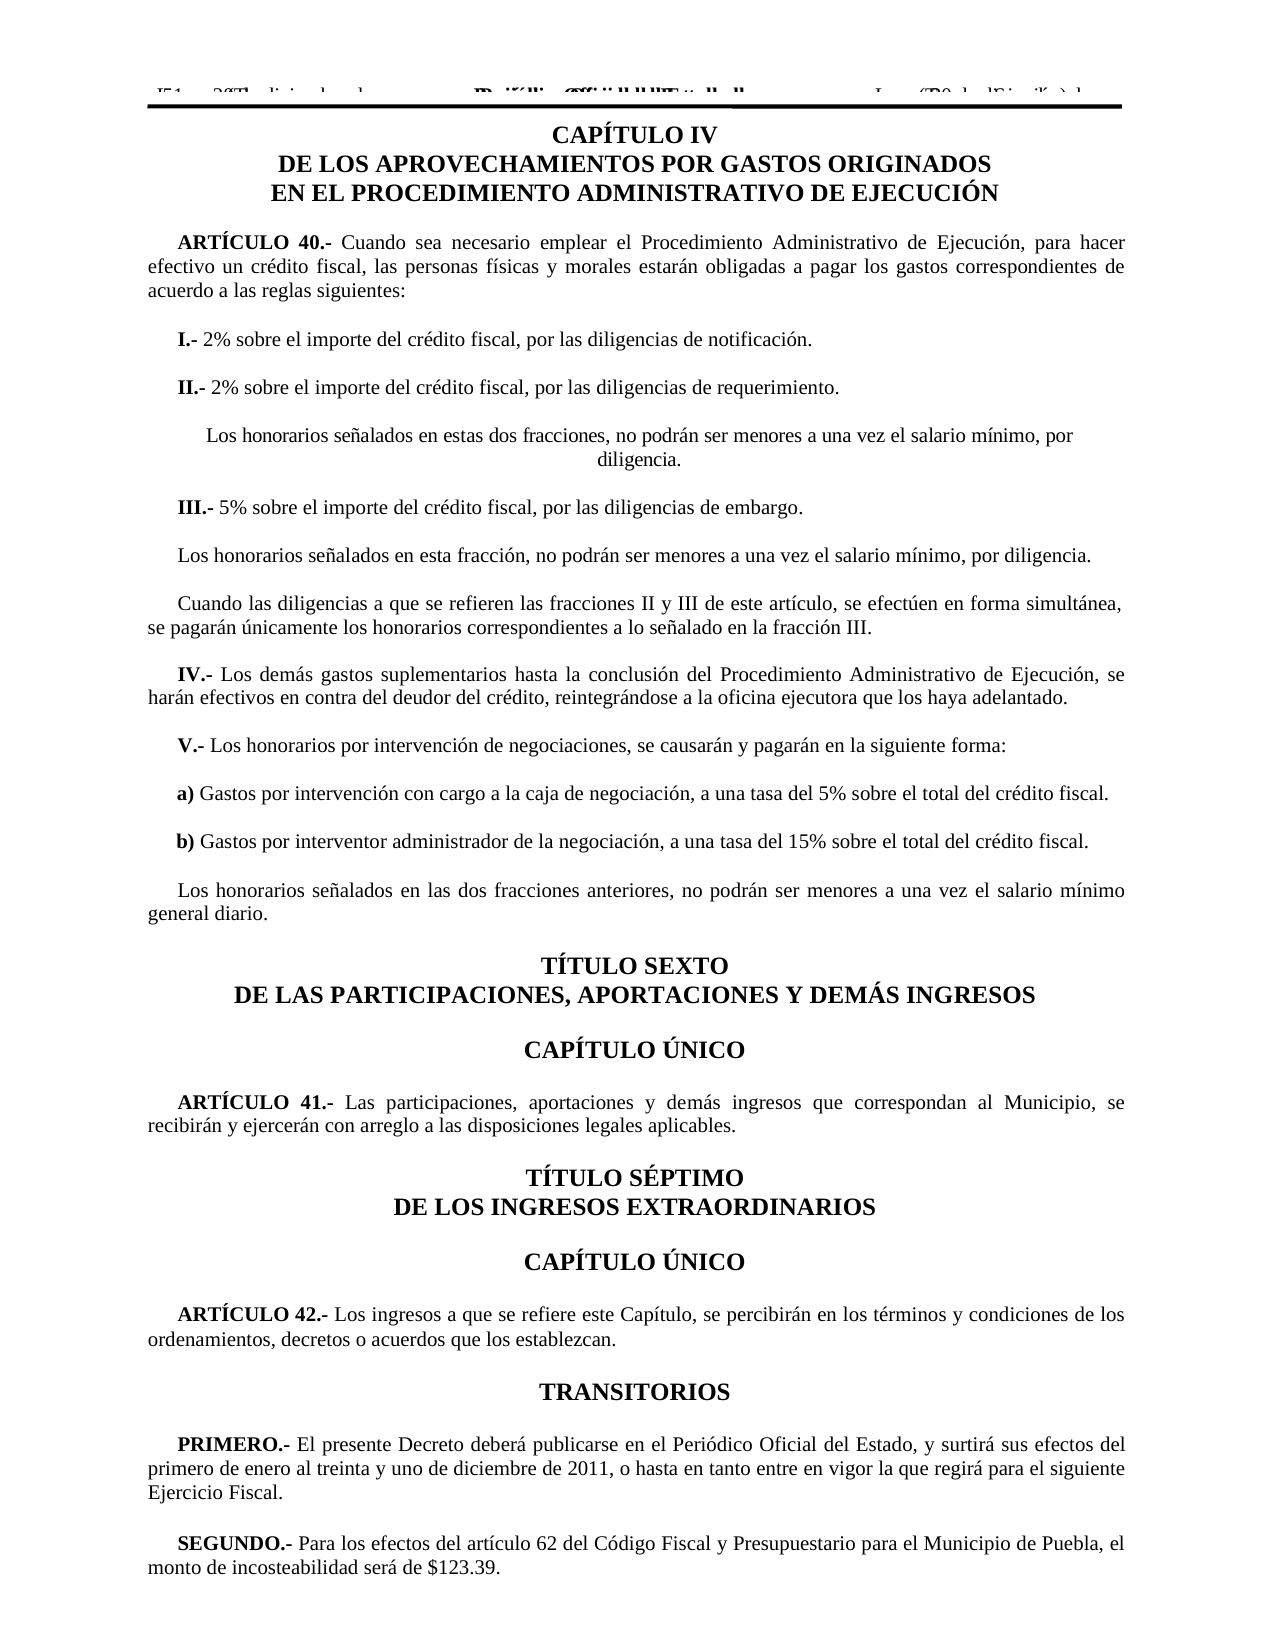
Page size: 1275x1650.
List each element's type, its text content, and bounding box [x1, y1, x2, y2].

text Los honorarios señalados en las dos fracciones anteriores, no podrán ser menores a una vez el salario mínimo general diario. [148, 879, 1125, 925]
text IV.- Los demás gastos suplementarios hasta la conclusión del Procedimiento Administrativo de Ejecución, se harán efectivos en contra del deudor del crédito, reintegrándose a la oficina ejecutora que los haya adelantado. [148, 663, 1125, 709]
text TRANSITORIOS [535, 1377, 734, 1406]
text Los honorarios señalados en estas dos fracciones, no podrán ser menores a una vez el salario mínimo, por diligencia. [173, 423, 1105, 471]
text Los honorarios señalados en esta fracción, no podrán ser menores a una vez el salario mínimo, por diligencia. Cuando las diligencias a que se refieren las fracciones II y III de este artículo, se efectúen en forma simultánea, [177, 519, 1125, 615]
text II.- 2% sobre el importe del crédito fiscal, por las diligencias de requerimiento. [177, 374, 1133, 399]
text a) Gastos por intervención con cargo a la caja de negociación, a una tasa del 5% sobre el total del crédito fiscal. [173, 781, 1112, 804]
text TÍTULO SÉPTIMO [521, 1163, 748, 1192]
text III.- 5% sobre el importe del crédito fiscal, por las diligencias de embargo. [177, 495, 1133, 519]
text PRIMERO.- El presente Decreto deberá publicarse en el Periódico Oficial del Estado, y surtirá sus efectos del primero de enero al treinta y uno de diciembre de 2011, o hasta en tanto entre en vigor la que regirá para el siguiente Ejercicio Fiscal. [148, 1432, 1126, 1504]
text I.- 2% sobre el importe del crédito fiscal, por las diligencias de notificación. [177, 326, 1133, 351]
text V.- Los honorarios por intervención de negociaciones, se causarán y pagarán en la siguiente forma: [177, 732, 1133, 757]
text b) Gastos por interventor administrador de la negociación, a una tasa del 15% sobre el total del crédito fiscal. [174, 828, 1091, 853]
text SEGUNDO.- Para los efectos del artículo 62 del Código Fiscal y Presupuestario para el Municipio de Puebla, el monto de incosteabilidad será de $123.39. [148, 1531, 1125, 1579]
text DE LAS PARTICIPACIONES, APORTACIONES Y DEMÁS INGRESOS CAPÍTULO ÚNICO [232, 980, 1037, 1064]
text ARTÍCULO 42.- Los ingresos a que se refiere este Capítulo, se percibirán en los términos y condiciones de los ordenamientos, decretos o acuerdos que los establezcan. [148, 1302, 1125, 1351]
text ARTÍCULO 41.- Las participaciones, aportaciones y demás ingresos que correspondan al Municipio, se recibirán y ejercerán con arreglo a las disposiciones legales aplicables. [148, 1091, 1125, 1137]
text CAPÍTULO IV [548, 120, 722, 149]
text ARTÍCULO 40.- Cuando sea necesario emplear el Procedimiento Administrativo de Ejecución, para hacer efectivo un crédito fiscal, las personas físicas y morales estarán obligadas a pagar los gastos correspondientes de acuerdo a las reglas siguientes: [148, 230, 1126, 302]
text DE LOS INGRESOS EXTRAORDINARIOS CAPÍTULO ÚNICO [391, 1192, 878, 1275]
text TÍTULO SEXTO [537, 951, 733, 980]
text se pagarán únicamente los honorarios correspondientes a lo señalado en la fracción III. [144, 615, 876, 639]
text DE LOS APROVECHAMIENTOS POR GASTOS ORIGINADOS EN EL PROCEDIMIENTO ADMINISTRATIVO DE EJECUCIÓN [268, 149, 1001, 207]
